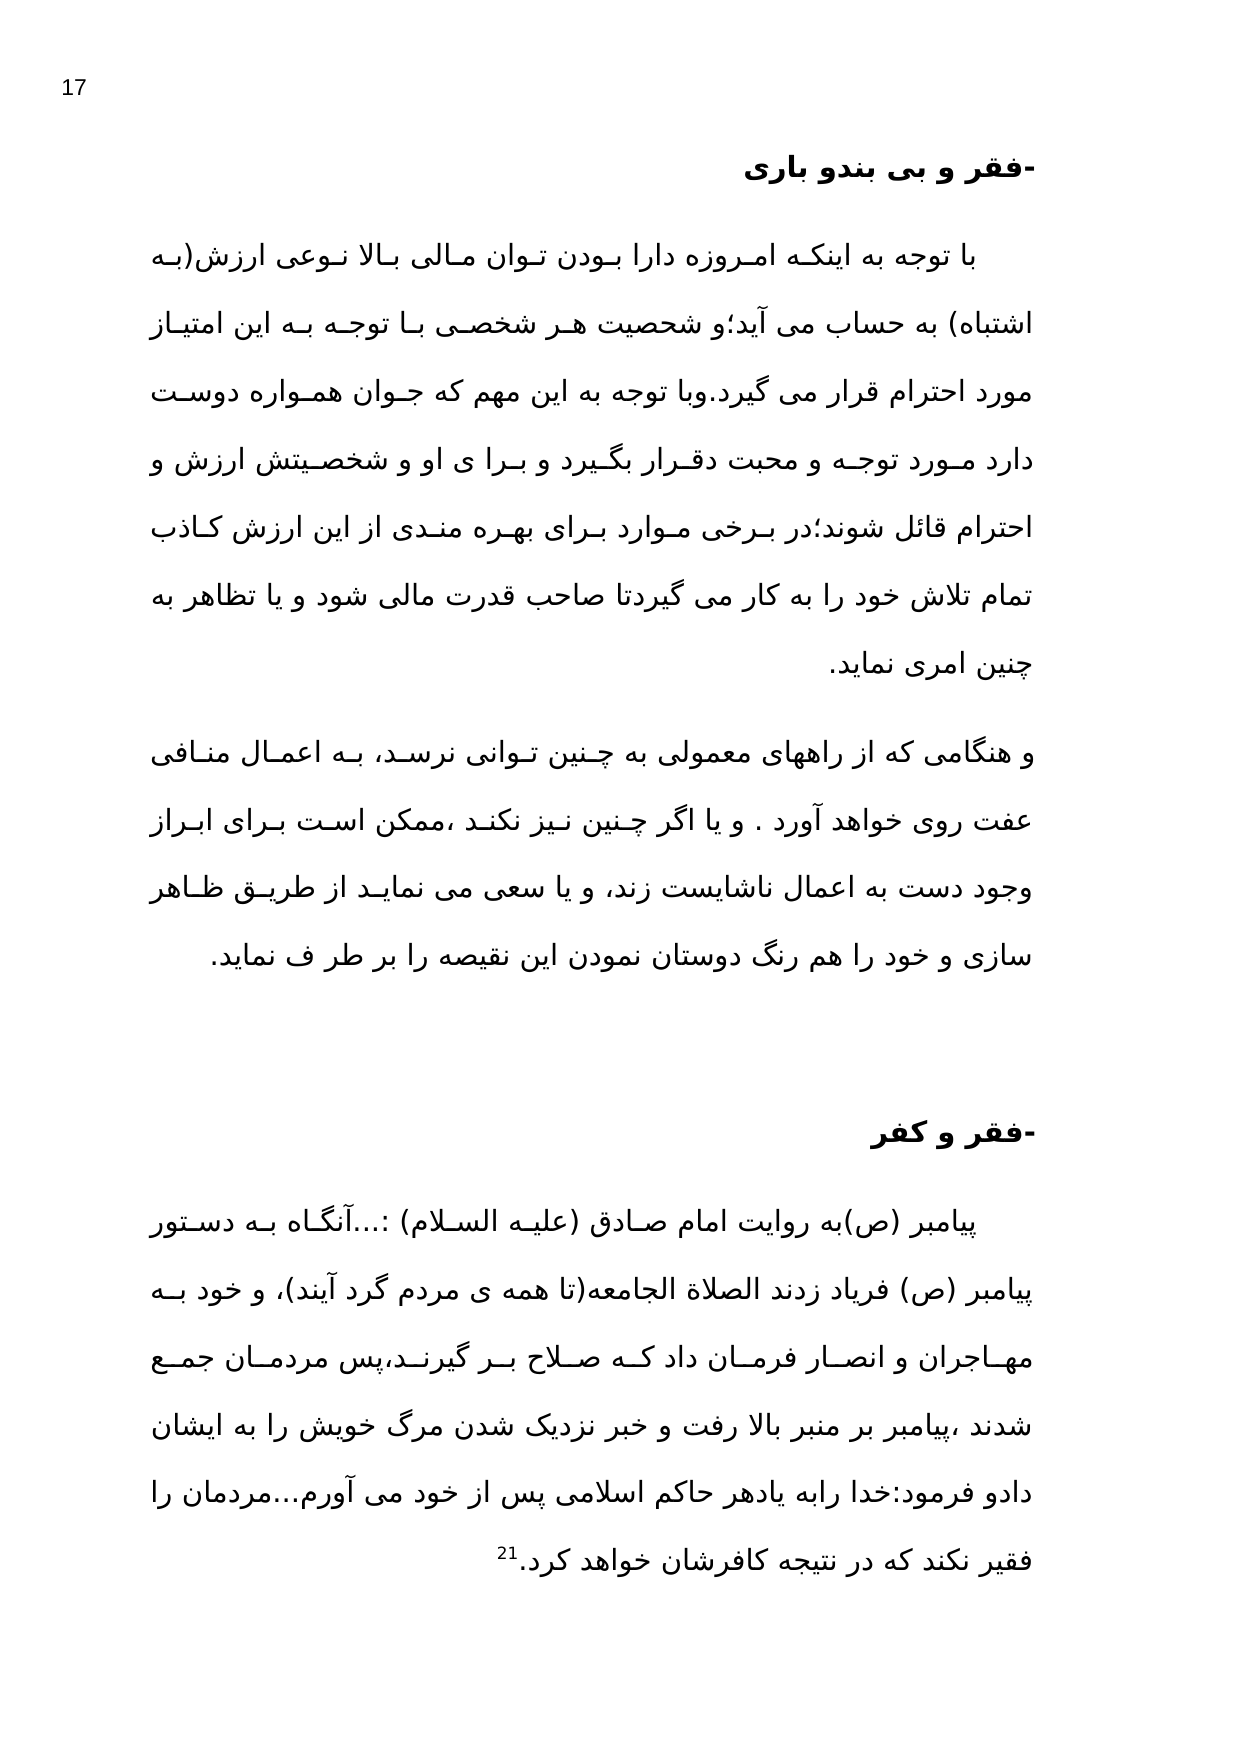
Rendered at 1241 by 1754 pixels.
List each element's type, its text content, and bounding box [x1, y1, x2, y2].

text -فقر و بی بندو باری [150, 150, 1036, 184]
text با توجه به اینکه امروزه دارا بودن توان مالی بالا نوعی ارزش(به اشتباه) به حساب می آید؛و شحصیت هر شخصی با توجه به این امتیاز مورد احترام قرار می گیرد.وبا توجه به این مهم که جوان همواره دوست دارد مورد توجه و محبت دقرار بگیرد و برا ی او و شخصیتش ارزش و احترام قائل شوند؛در برخی موارد برای بهره مندی از این ارزش کاذب تمام تلاش خود را به کار می گیردتا صاحب قدرت مالی شود و یا تظاهر به چنین امری نماید. [150, 239, 1034, 680]
text و هنگامی که از راههای معمولی به چنین توانی نرسد، به اعمال منافی عفت روی خواهد آورد . و یا اگر چنین نیز نکند ،ممکن است برای ابراز وجود دست به اعمال ناشایست زند، و یا سعی می نماید از طریق ظاهر سازی و خود را هم رنگ دوستان نمودن این نقیصه را بر طر ف نماید. [150, 735, 1036, 973]
text -فقر و کفر [150, 1115, 1036, 1149]
text پیامبر (ص)به روایت امام صادق (علیه السلام) :...آنگاه به دستور پیامبر (ص) فریاد زدند الصلاة الجامعه(تا همه ی مردم گرد آیند)، و خود به مهاجران و انصار فرمان داد که صلاح بر گیرند،پس مردمان جمع شدند ،پیامبر بر منبر بالا رفت و خبر نزدیک شدن مرگ خویش را به ایشان دادو فرمود:خدا رابه یادهر حاکم اسلامی پس از خود می آورم...مردمان را فقیر نکند که در نتیجه کافرشان خواهد کرد.21 [150, 1204, 1034, 1578]
